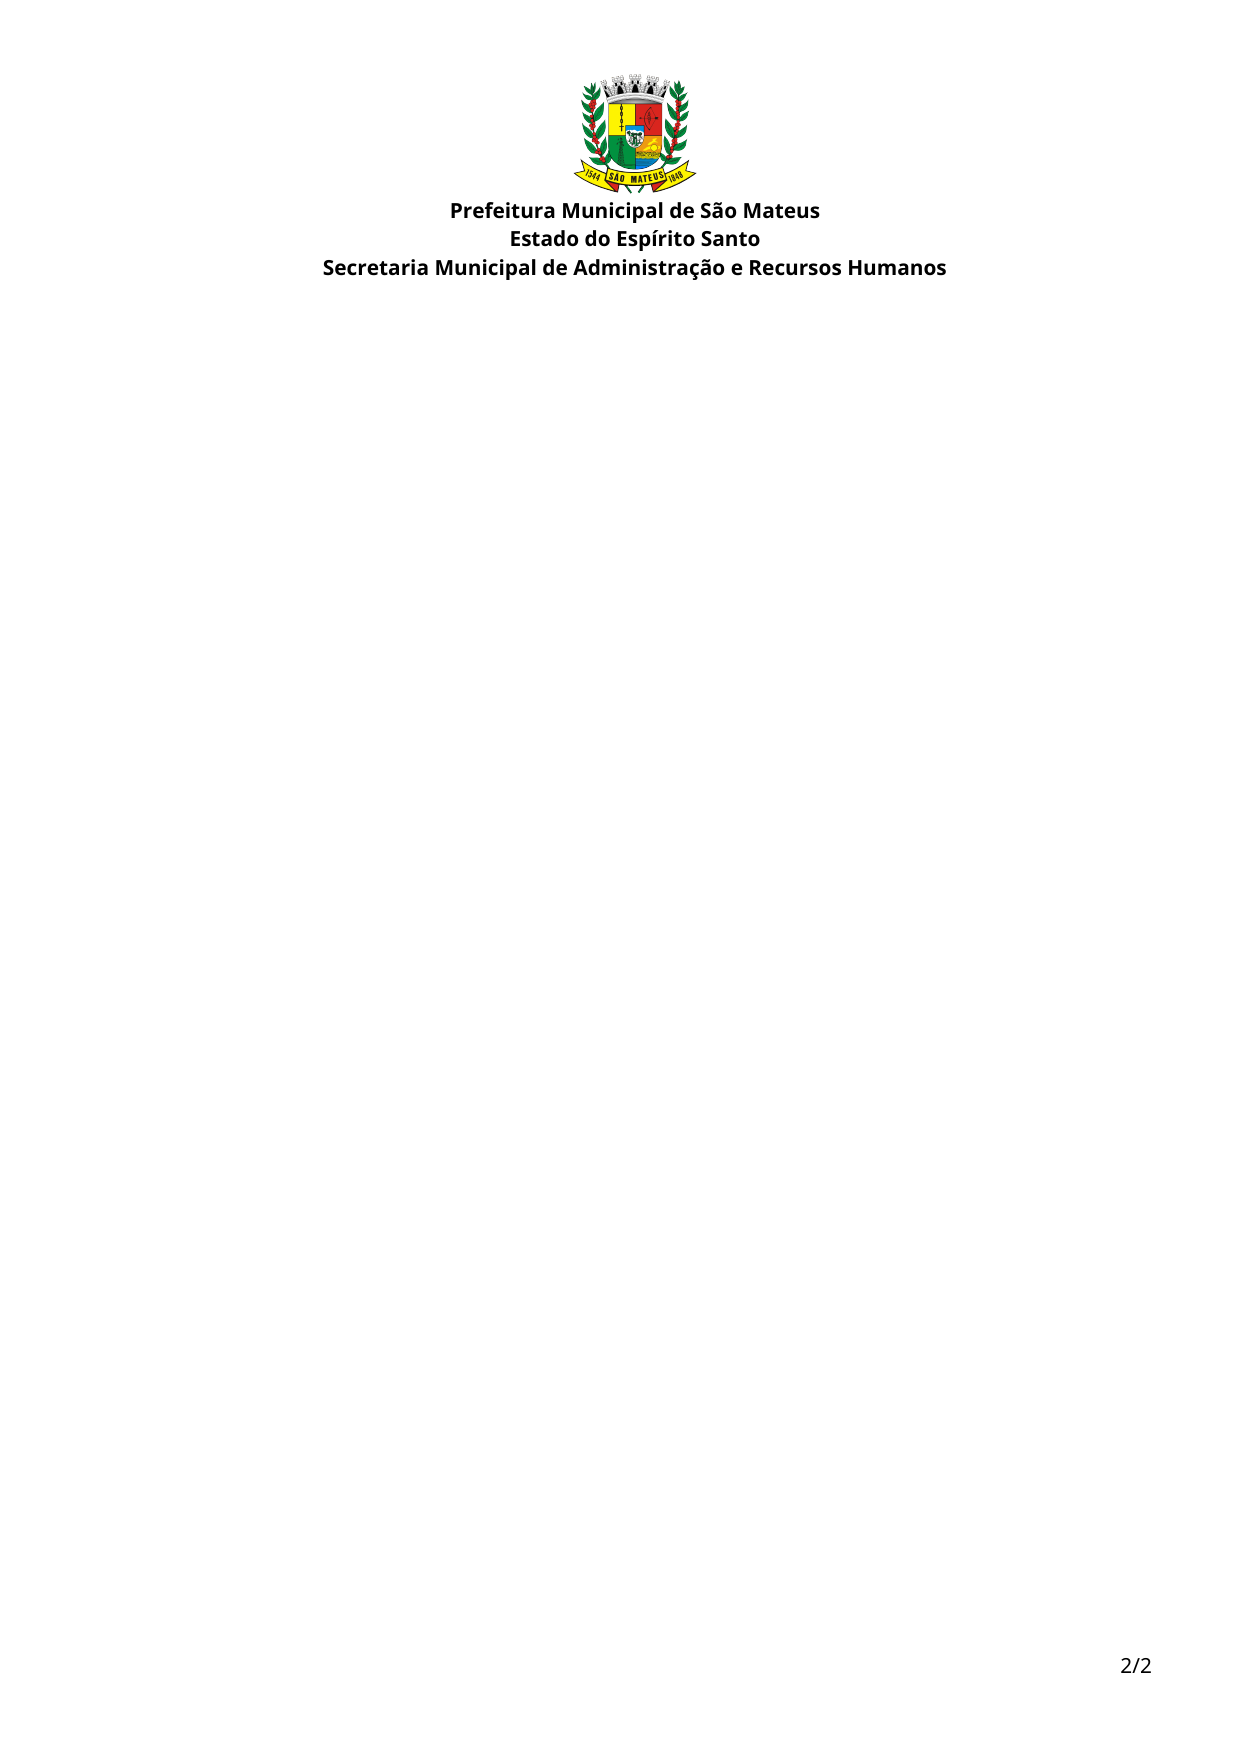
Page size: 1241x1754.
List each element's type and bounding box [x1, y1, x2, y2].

picture [571, 73, 699, 196]
